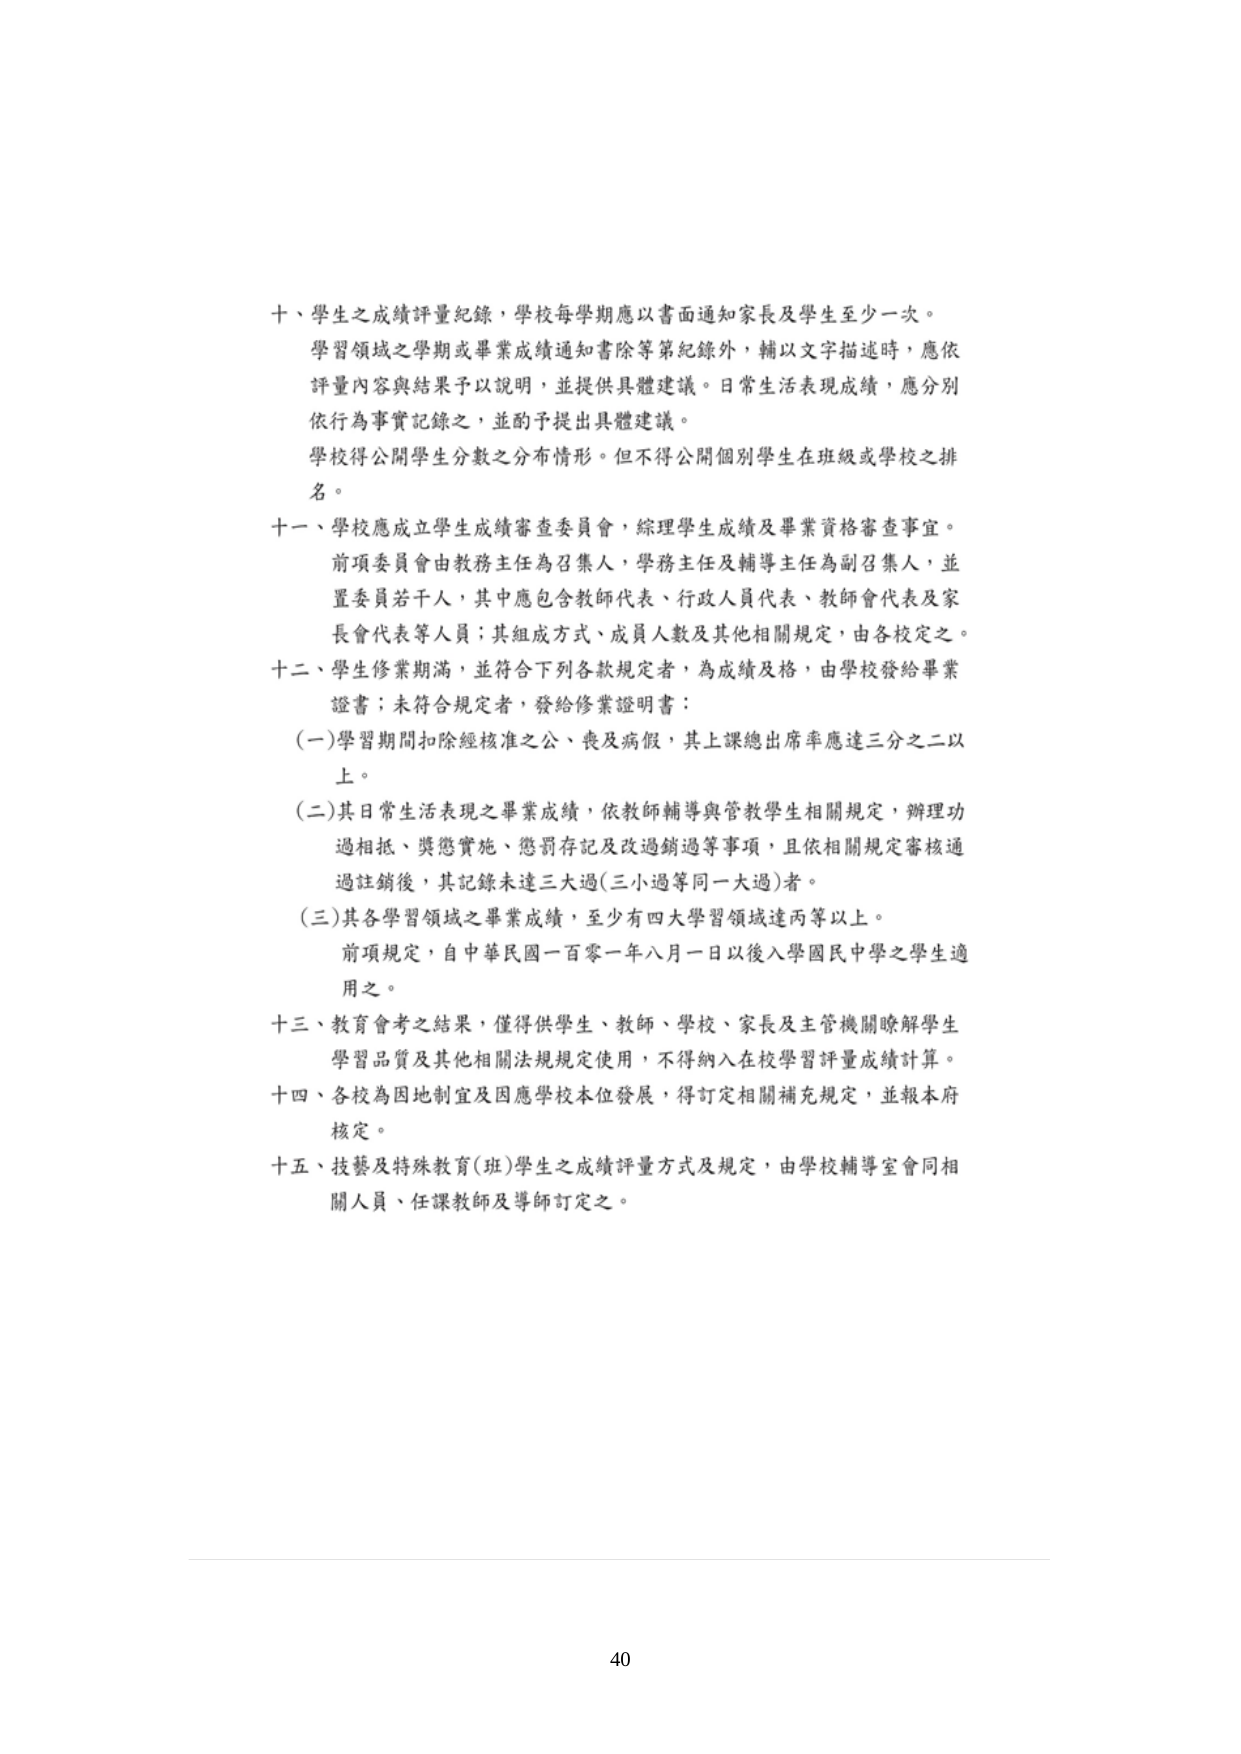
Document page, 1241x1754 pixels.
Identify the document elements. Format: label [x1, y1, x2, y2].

picture [187, 201, 1050, 1558]
